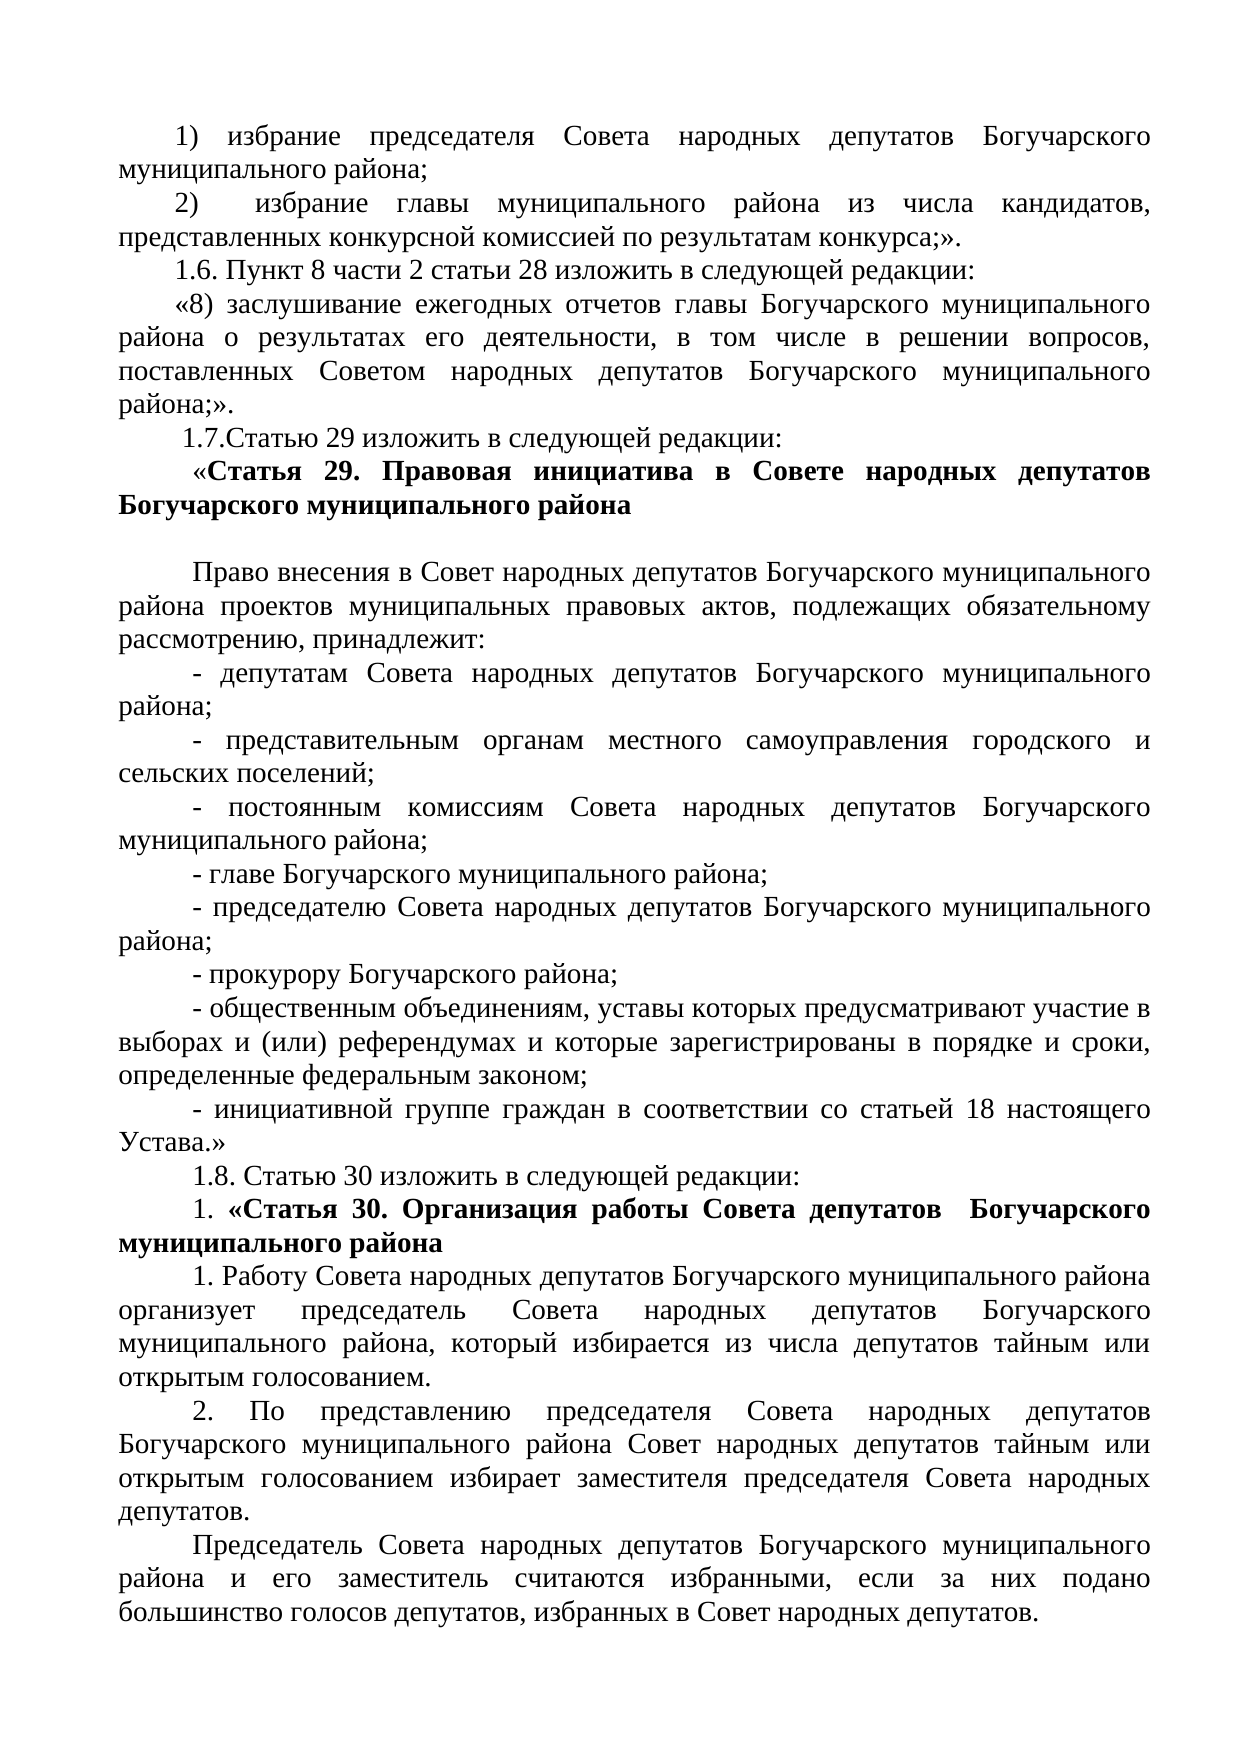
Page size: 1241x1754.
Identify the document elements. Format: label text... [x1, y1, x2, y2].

text «8) заслушивание ежегодных отчетов главы Богучарского муниципального района о результатах его деятельности, в том числе в решении вопросов, поставленных Советом народных депутатов Богучарского муниципального района;». [118, 286, 1152, 420]
text - инициативной группе граждан в соответствии со статьей 18 настоящего Устава.» [118, 1091, 1152, 1158]
text - прокурору Богучарского района; [118, 957, 1152, 990]
text 1.8. Статью 30 изложить в следующей редакции: [118, 1158, 1152, 1191]
text 2) избрание главы муниципального района из числа кандидатов, представленных конкурсной комиссией по результатам конкурса;». [118, 185, 1152, 252]
text 1.6. Пункт 8 части 2 статьи 28 изложить в следующей редакции: [118, 252, 1152, 286]
text 1.7.Статью 29 изложить в следующей редакции: [118, 420, 1152, 453]
text 1. Работу Совета народных депутатов Богучарского муниципального района организует председатель Совета народных депутатов Богучарского муниципального района, который избирается из числа депутатов тайным или открытым голосованием. [118, 1258, 1152, 1393]
text Право внесения в Совет народных депутатов Богучарского муниципального района проектов муниципальных правовых актов, подлежащих обязательному рассмотрению, принадлежит: [118, 554, 1152, 655]
text «Статья 29. Правовая инициатива в Совете народных депутатов Богучарского муниципального района [118, 453, 1152, 521]
text 2. По представлению председателя Совета народных депутатов Богучарского муниципального района Совет народных депутатов тайным или открытым голосованием избирает заместителя председателя Совета народных депутатов. [118, 1393, 1152, 1527]
text 1. «Статья 30. Организация работы Совета депутатов Богучарского муниципального района [118, 1191, 1152, 1258]
text - главе Богучарского муниципального района; [118, 856, 1152, 889]
text 1) избрание председателя Совета народных депутатов Богучарского муниципального района; [118, 118, 1152, 185]
text - председателю Совета народных депутатов Богучарского муниципального района; [118, 889, 1152, 957]
text - общественным объединениям, уставы которых предусматривают участие в выборах и (или) референдумах и которые зарегистрированы в порядке и сроки, определенные федеральным законом; [118, 990, 1152, 1091]
text Председатель Совета народных депутатов Богучарского муниципального района и его заместитель считаются избранными, если за них подано большинство голосов депутатов, избранных в Совет народных депутатов. [118, 1527, 1152, 1627]
text - постоянным комиссиям Совета народных депутатов Богучарского муниципального района; [118, 789, 1152, 856]
text - депутатам Совета народных депутатов Богучарского муниципального района; [118, 655, 1152, 722]
text - представительным органам местного самоуправления городского и сельских поселений; [118, 722, 1152, 789]
